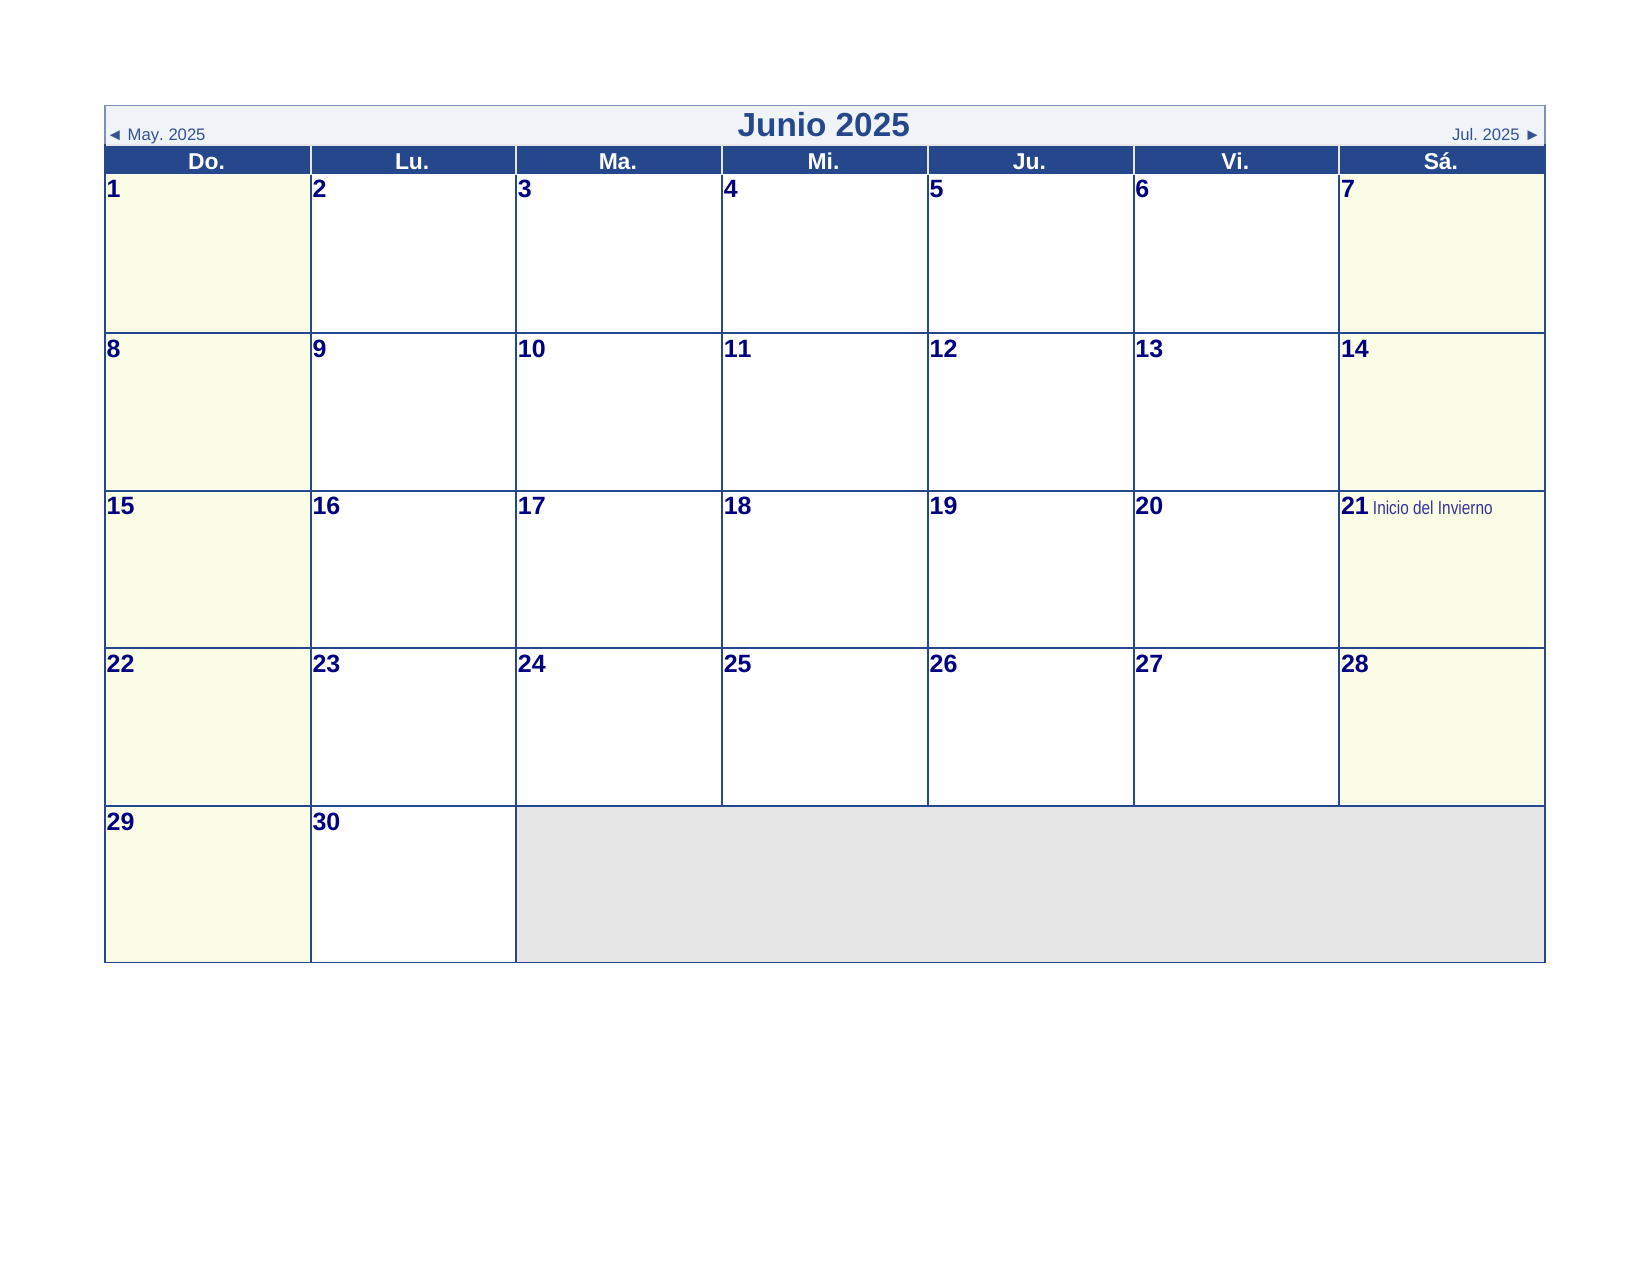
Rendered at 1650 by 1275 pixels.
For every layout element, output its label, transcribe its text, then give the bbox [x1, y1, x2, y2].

table_cell 1 [106, 175, 310, 332]
table_cell 27 [1135, 649, 1338, 804]
table_cell 25 [723, 649, 927, 804]
table_cell 16 [312, 492, 515, 647]
table_cell Do. [106, 146, 310, 174]
table_cell 6 [1135, 175, 1338, 332]
table_cell 3 [517, 175, 721, 332]
table_cell 15 [106, 492, 310, 647]
table_cell 23 [312, 649, 515, 804]
table_cell 22 [106, 649, 310, 804]
table_cell Vi. [1135, 146, 1338, 174]
table_cell 5 [929, 175, 1133, 332]
table_header Junio 2025 [311, 106, 1339, 144]
table_cell Ju. [929, 146, 1133, 174]
table_header ◄ May. 2025 [106, 106, 311, 144]
table_cell 20 [1135, 492, 1338, 647]
table_cell 26 [929, 649, 1133, 804]
table_cell 30 [312, 807, 515, 962]
table_cell 9 [312, 334, 515, 489]
table_cell 10 [517, 334, 721, 489]
table_cell Lu. [312, 146, 515, 174]
table_cell 17 [517, 492, 721, 647]
table_cell 21 Inicio del Invierno [1340, 492, 1544, 647]
table_cell 2 [312, 175, 515, 332]
table_cell 12 [929, 334, 1133, 489]
table_cell Ma. [517, 146, 721, 174]
table_cell 18 [723, 492, 927, 647]
table_cell 11 [723, 334, 927, 489]
table_cell 28 [1340, 649, 1544, 804]
table_cell 13 [1135, 334, 1338, 489]
table_cell 29 [106, 807, 310, 962]
table_cell 7 [1340, 175, 1544, 332]
table_cell 19 [929, 492, 1133, 647]
table_cell Sá. [1340, 146, 1544, 174]
table_cell [517, 807, 1544, 962]
table_cell 14 [1340, 334, 1544, 489]
table_header Jul. 2025 ► [1339, 106, 1544, 144]
table_cell 8 [106, 334, 310, 489]
table_cell 4 [723, 175, 927, 332]
table_cell Mi. [723, 146, 927, 174]
table_cell 24 [517, 649, 721, 804]
